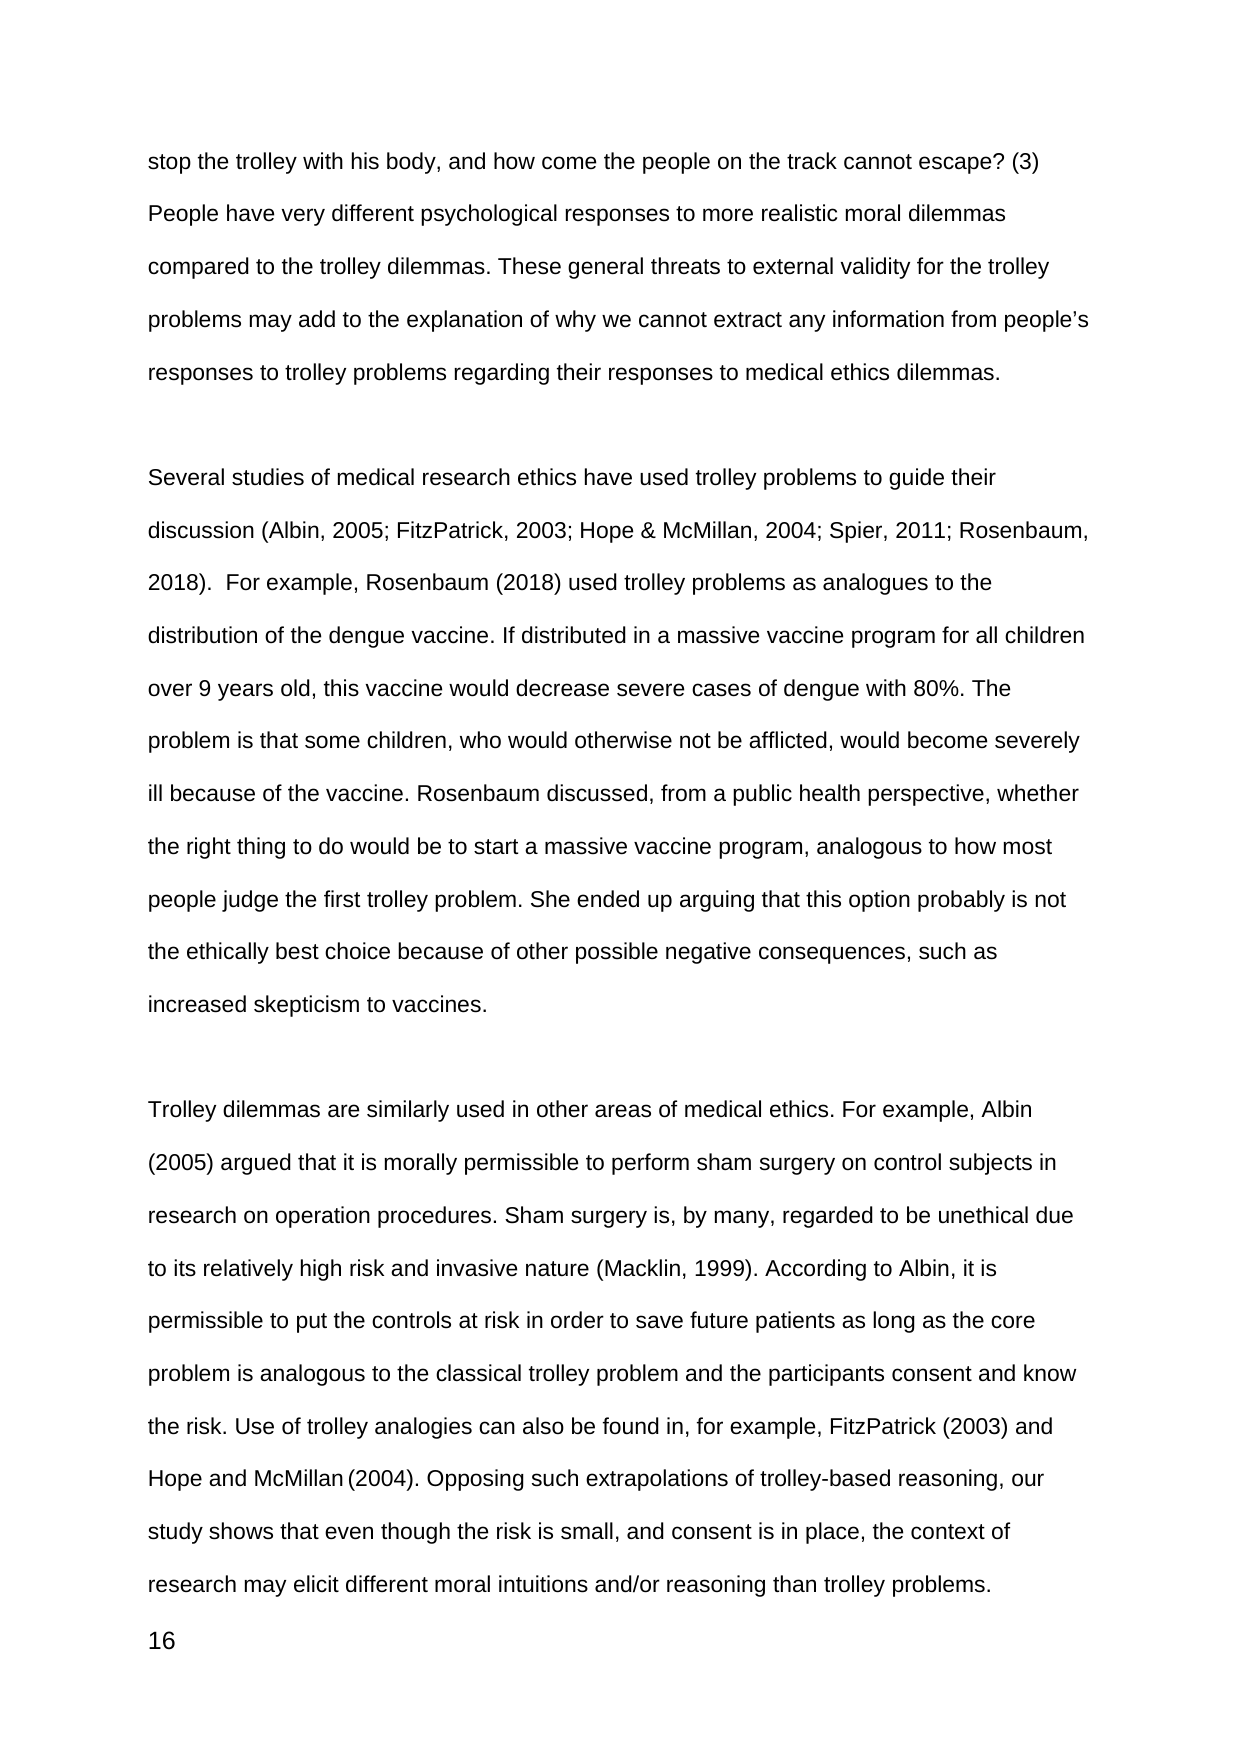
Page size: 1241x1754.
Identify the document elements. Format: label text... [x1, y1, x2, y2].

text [148, 1096, 1093, 1597]
text Several studies of medical research ethics have used trolley problems to guide their discussion (Albin, 2005; FitzPatrick, 2003; Hope & McMillan, 2004; Spier, 2011; Rosenbaum, 2018). For example, Rosenbaum (2018) used trolley problems as analogues to the distribution of the dengue vaccine. If distributed in a massive vaccine program for all children over 9 years old, this vaccine would decrease severe cases of dengue with 80%. The problem is that some children, who would otherwise not be afflicted, would become severely ill because of the vaccine. Rosenbaum discussed, from a public health perspective, whether the right thing to do would be to start a massive vaccine program, analogous to how most people judge the first trolley problem. She ended up arguing that this option probably is not the ethically best choice because of other possible negative consequences, such as increased skepticism to vaccines. [148, 464, 1093, 1017]
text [148, 148, 1093, 385]
